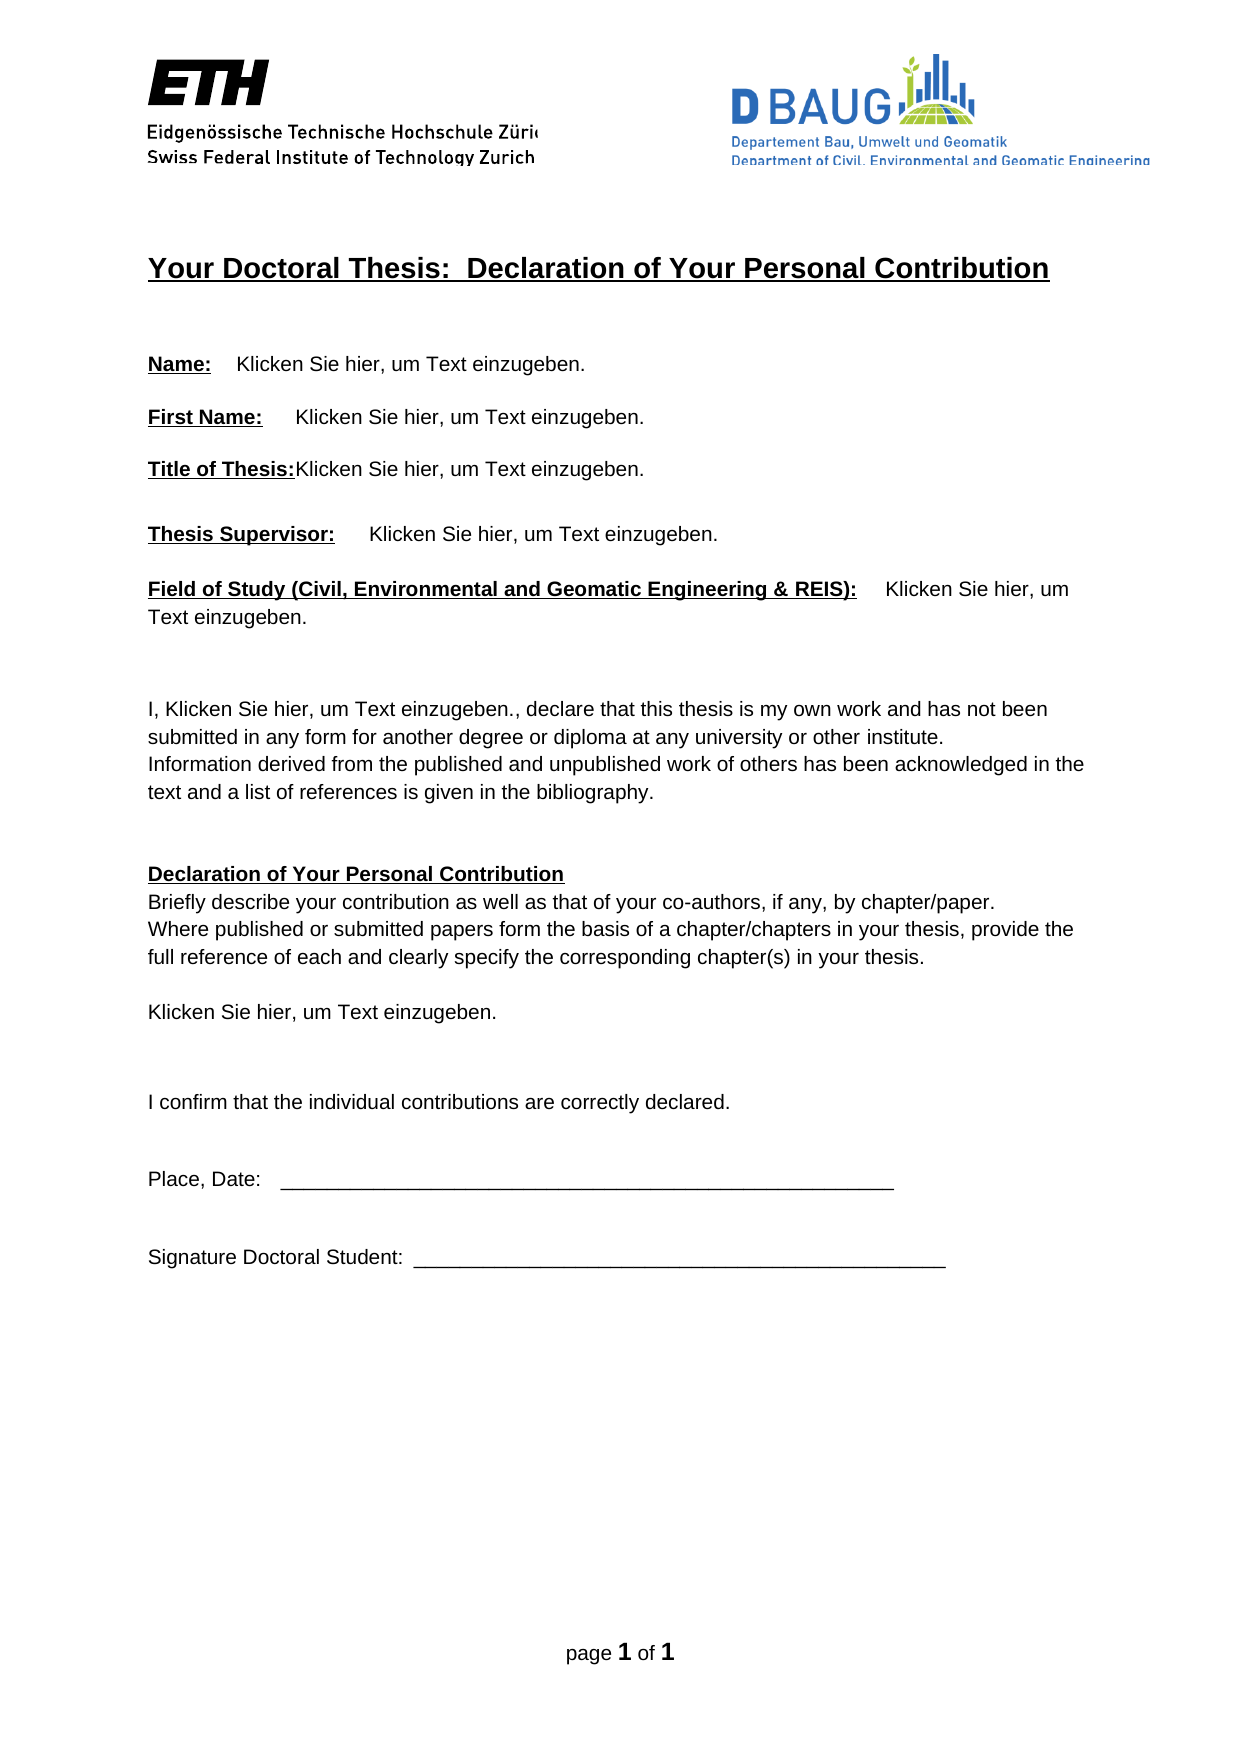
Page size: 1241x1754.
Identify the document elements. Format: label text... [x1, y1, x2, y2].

text I, , declare that this thesis is my own work and has not been submitted in any form for another degree or diploma at any university or other institute. Information derived from the published and unpublished work of others has been acknowledged in the text and a list of references is given in the bibliography. [148, 697, 1093, 803]
text Declaration of Your Personal Contribution Briefly describe your contribution as well as that of your co-authors, if any, by chapter/paper. Where published or submitted papers form the basis of a chapter/chapters in your thesis, provide the full reference of each and clearly specify the corresponding chapter(s) in your thesis. [148, 862, 1093, 968]
text Name: [148, 352, 1093, 376]
text Signature Doctoral Student: ______________________________________________ [148, 1244, 1093, 1268]
text Your Doctoral Thesis: Declaration of Your Personal Contribution [148, 251, 1093, 284]
picture [728, 54, 1151, 164]
text Title of Thesis: [148, 457, 1093, 481]
text First Name: [148, 404, 1093, 428]
text Place, Date: _____________________________________________________ [148, 1167, 1093, 1191]
text I confirm that the individual contributions are correctly declared. [148, 1089, 1093, 1113]
text Thesis Supervisor: Field of Study (Civil, Environmental and Geomatic Engineering & REIS): [148, 522, 1093, 628]
